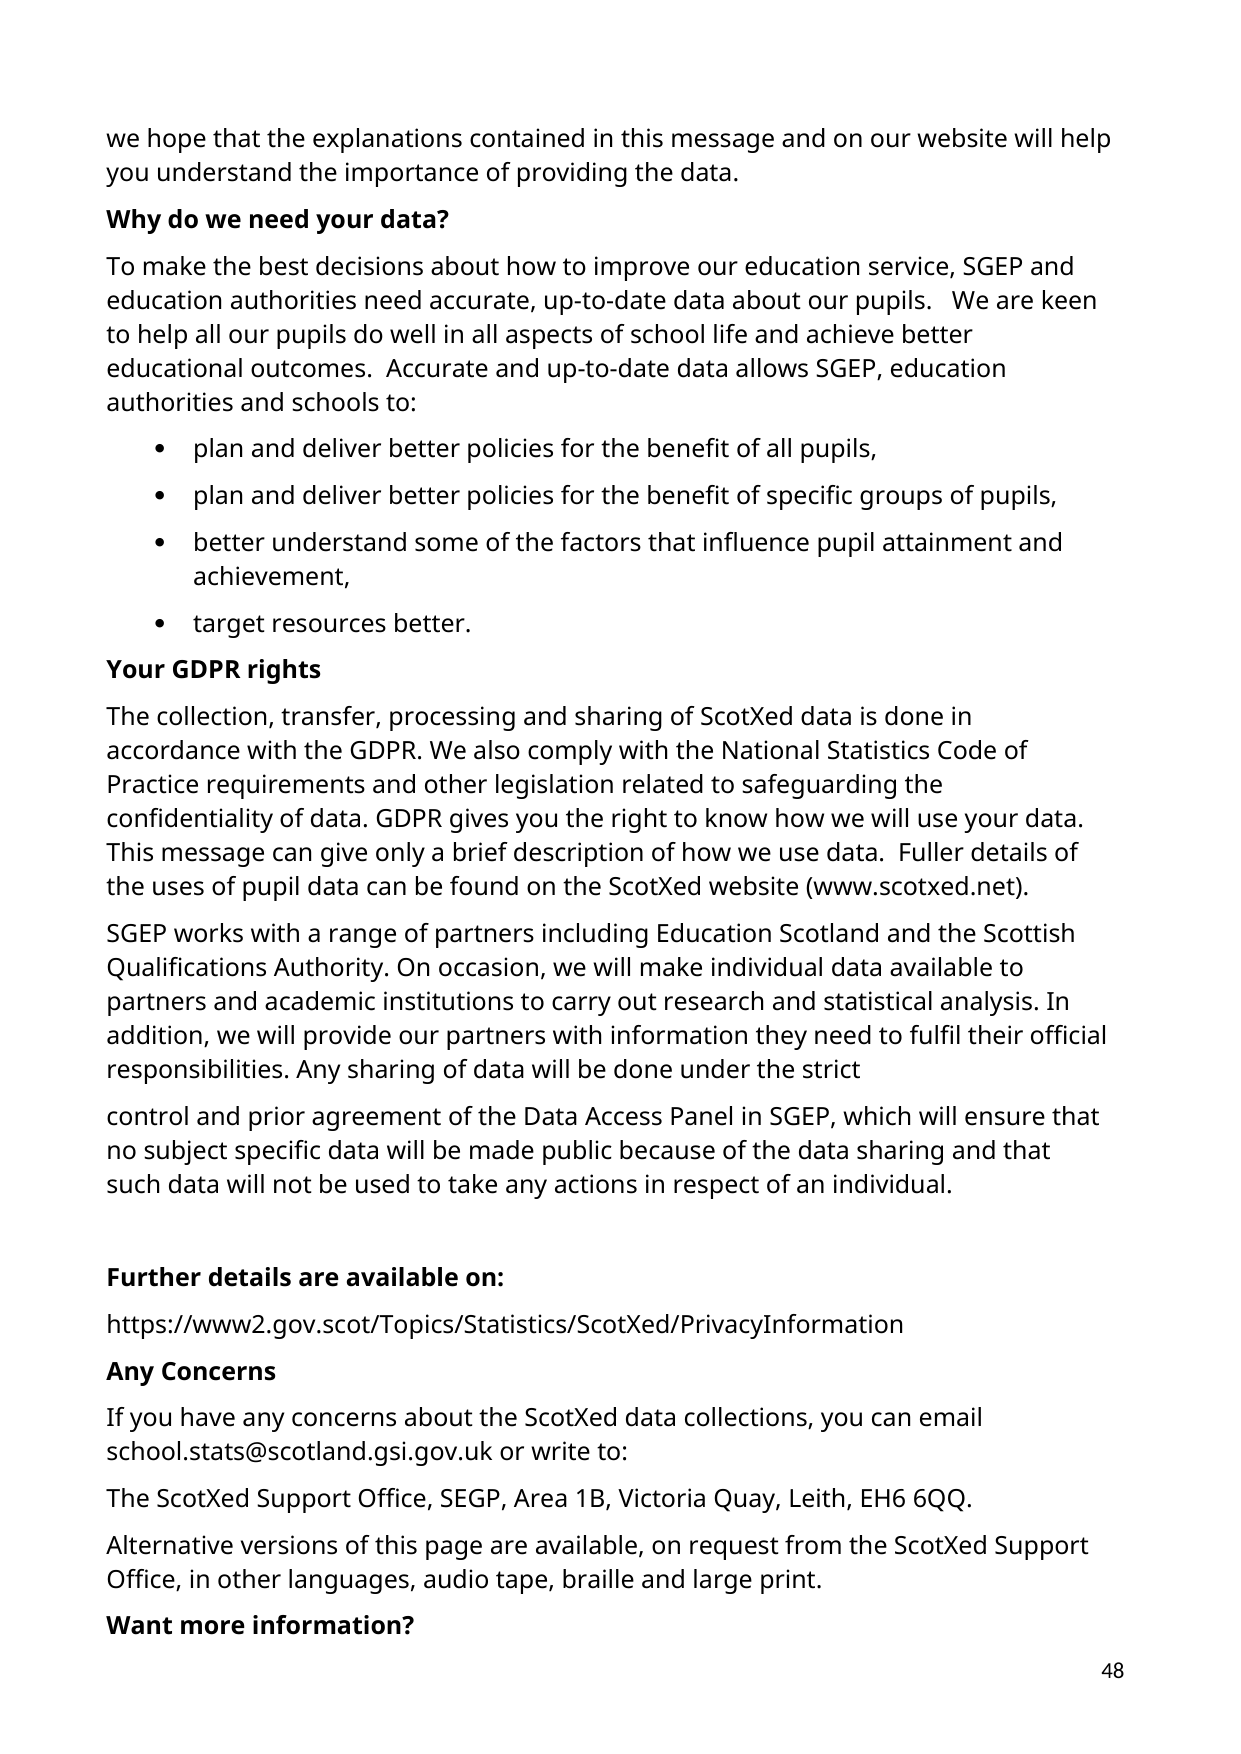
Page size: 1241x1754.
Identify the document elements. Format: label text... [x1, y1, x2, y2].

text Why do we need your data? [106, 202, 1112, 236]
text https://www2.gov.scot/Topics/Statistics/ScotXed/PrivacyInformation [106, 1307, 1112, 1341]
list plan and deliver better policies for the benefit of specific groups of pupils, [155, 478, 1112, 512]
text Want more information? [106, 1608, 1112, 1642]
text Further details are available on: [106, 1260, 1112, 1294]
text SGEP works with a range of partners including Education Scotland and the Scottish Qualifications Authority. On occasion, we will make individual data available to partners and academic institutions to carry out research and statistical analysis. In addition, we will provide our partners with information they need to fulfil their official responsibilities. Any sharing of data will be done under the strict [106, 916, 1112, 1086]
text Any Concerns [106, 1353, 1112, 1387]
text The ScotXed Support Office, SEGP, Area 1B, Victoria Quay, Leith, EH6 6QQ. [106, 1481, 1112, 1515]
text Your GDPR rights [106, 652, 1112, 686]
list target resources better. [155, 605, 1112, 639]
text If you have any concerns about the ScotXed data collections, you can email school.stats@scotland.gsi.gov.uk or write to: [106, 1400, 1112, 1468]
text The collection, transfer, processing and sharing of ScotXed data is done in accordance with the GDPR. We also comply with the National Statistics Code of Practice requirements and other legislation related to safeguarding the confidentiality of data. GDPR gives you the right to know how we will use your data. This message can give only a brief description of how we use data. Fuller details of the uses of pupil data can be found on the ScotXed website (www.scotxed.net). [106, 698, 1112, 903]
list plan and deliver better policies for the benefit of all pupils, [155, 431, 1112, 465]
text control and prior agreement of the Data Access Panel in SGEP, which will ensure that no subject specific data will be made public because of the data sharing and that such data will not be used to take any actions in respect of an individual. [106, 1098, 1112, 1201]
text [106, 121, 1112, 189]
list better understand some of the factors that influence pupil attainment and achievement, [155, 524, 1112, 593]
text To make the best decisions about how to improve our education service, SGEP and education authorities need accurate, up-to-date data about our pupils. We are keen to help all our pupils do well in all aspects of school life and achieve better educational outcomes. Accurate and up-to-date data allows SGEP, education authorities and schools to: [106, 248, 1112, 418]
text Alternative versions of this page are available, on request from the ScotXed Support Office, in other languages, audio tape, braille and large print. [106, 1527, 1112, 1595]
